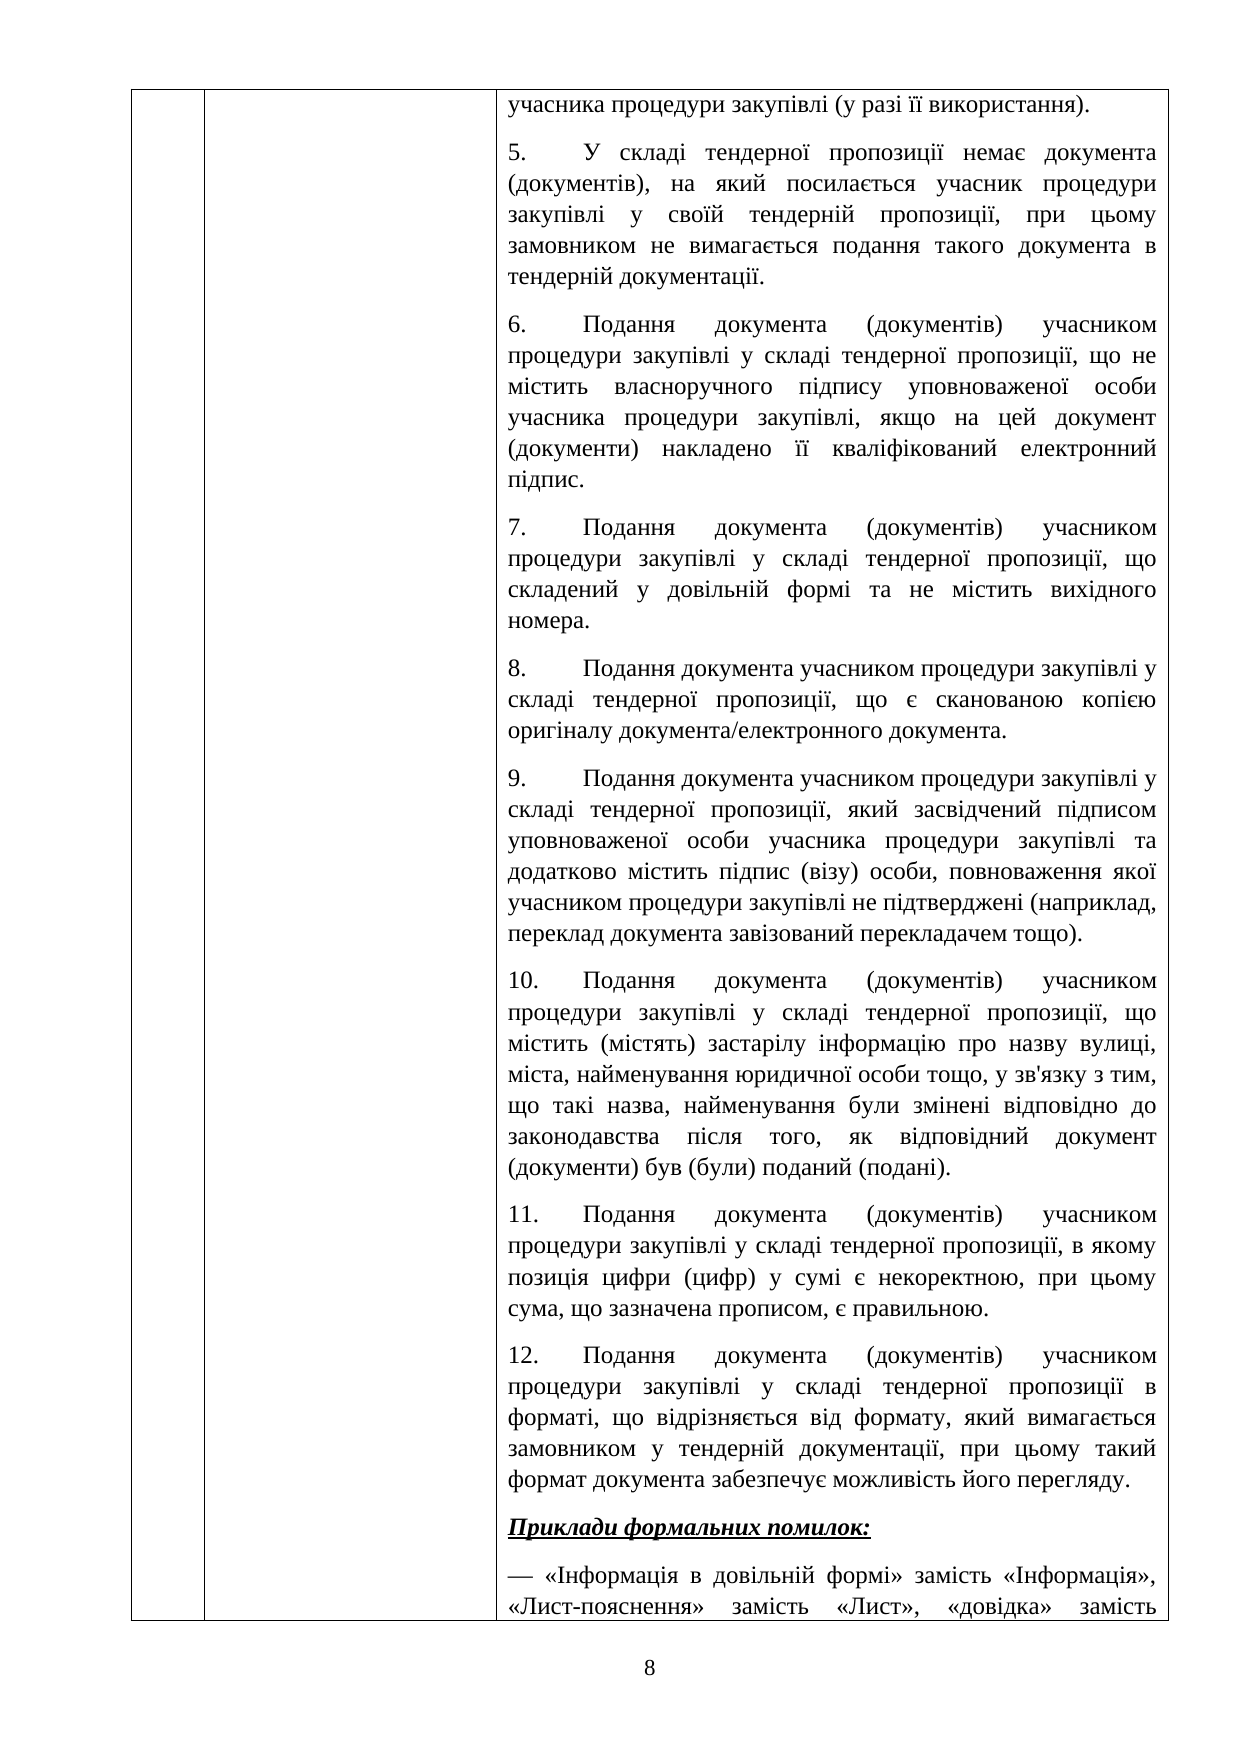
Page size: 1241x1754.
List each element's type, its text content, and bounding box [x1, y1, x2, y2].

table_cell 1 [132, 90, 204, 1620]
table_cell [205, 90, 496, 1620]
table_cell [497, 90, 1168, 1620]
